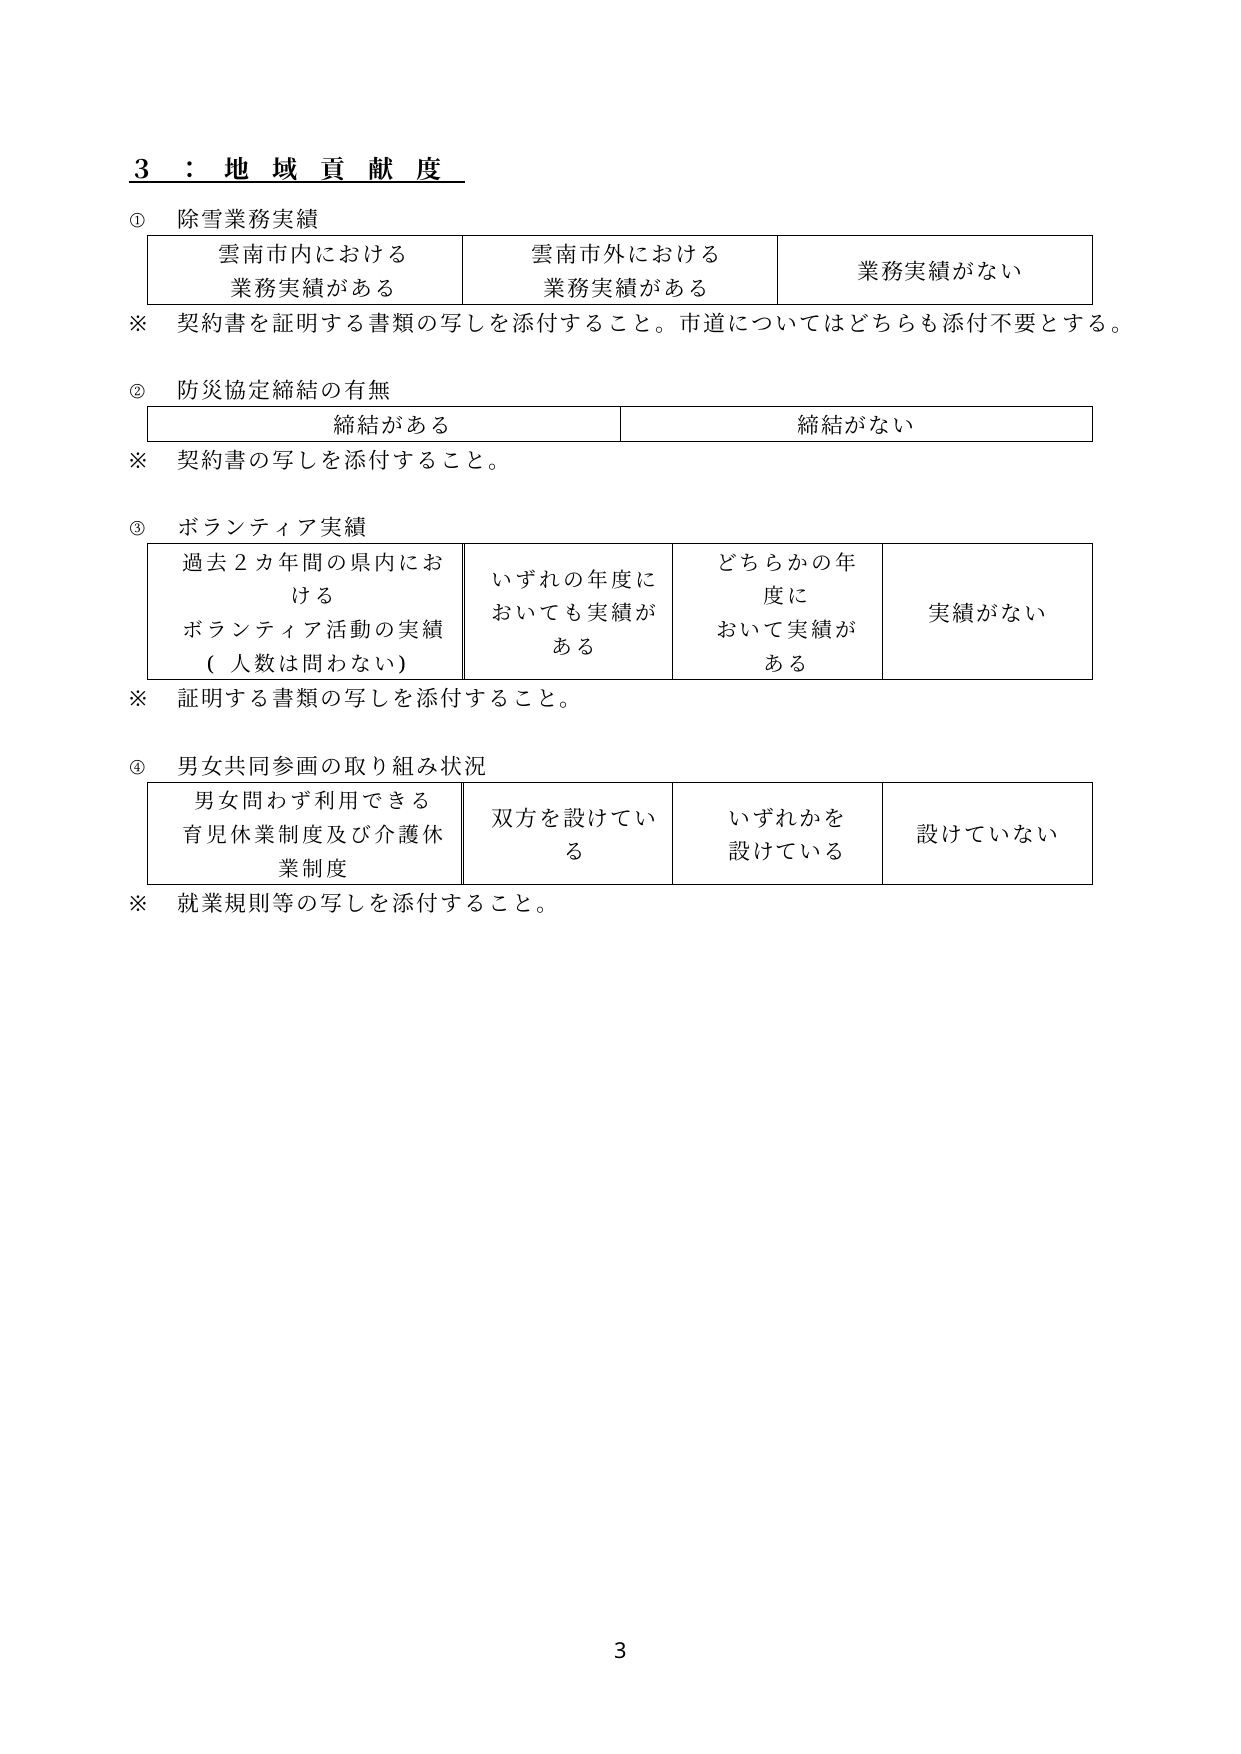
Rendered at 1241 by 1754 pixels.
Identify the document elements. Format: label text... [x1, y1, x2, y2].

table_header いずれかを 設けている [673, 783, 882, 884]
text ３：地域貢献度 [129, 134, 1111, 202]
list 契約書の写しを添付すること。 [129, 442, 1111, 476]
table_header 雲南市内における 業務実績がある [148, 236, 462, 304]
list 証明する書類の写しを添付すること。 [129, 680, 1111, 714]
table_header どちらかの年度に おいて実績がある [673, 544, 882, 679]
list 就業規則等の写しを添付すること。 [129, 885, 1111, 919]
list 防災協定締結の有無 [129, 372, 1111, 406]
table_header 男女問わず利用できる 育児休業制度及び介護休業制度 [148, 783, 461, 884]
list 男女共同参画の取り組み状況 [129, 748, 1111, 782]
table_header 締結がない [621, 407, 1092, 441]
list ボランティア実績 [129, 509, 1111, 543]
table_header 雲南市外における 業務実績がある [463, 236, 777, 304]
table_header 過去２カ年間の県内における ボランティア活動の実績 (人数は問わない) [148, 544, 462, 679]
list 契約書を証明する書類の写しを添付すること。市道についてはどちらも添付不要とする。 [129, 305, 1111, 339]
table_header 設けていない [883, 783, 1092, 884]
table_header 実績がない [883, 544, 1092, 679]
table_header 業務実績がない [778, 236, 1092, 304]
table_header いずれの年度に おいても実績がある [465, 544, 672, 679]
list 除雪業務実績 [129, 202, 1111, 235]
table_header 締結がある [148, 407, 620, 441]
table_header 双方を設けている [464, 783, 672, 884]
